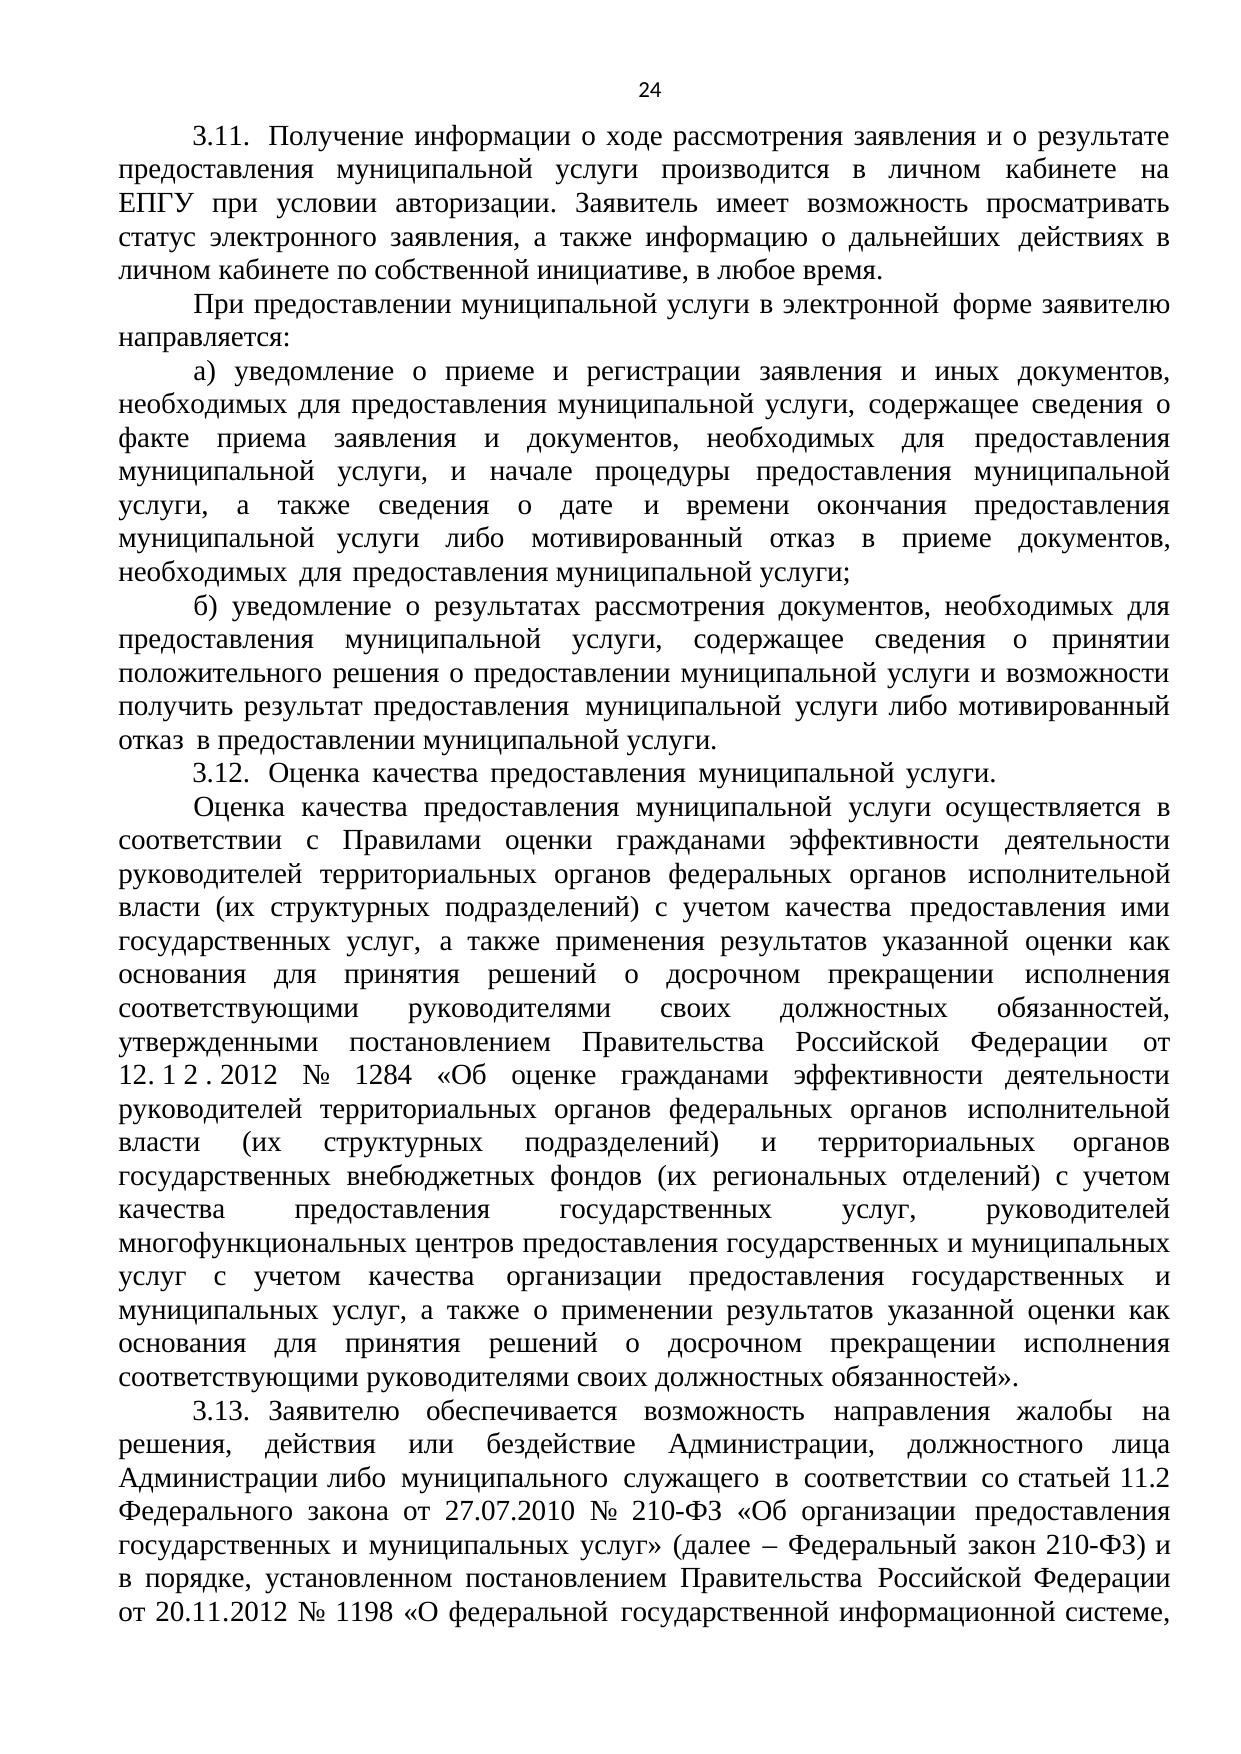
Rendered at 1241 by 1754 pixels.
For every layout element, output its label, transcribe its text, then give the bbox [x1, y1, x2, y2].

text При предоставлении муниципальной услуги в электронной форме заявителю направляется: [118, 286, 1170, 353]
text а) уведомление о приеме и регистрации заявления и иных документов, необходимых для предоставления муниципальной услуги, содержащее сведения о факте приема заявления и документов, необходимых для предоставления муниципальной услуги, и начале процедуры предоставления муниципальной услуги, а также сведения о дате и времени окончания предоставления муниципальной услуги либо мотивированный отказ в приеме документов, необходимых для предоставления муниципальной услуги; [118, 353, 1171, 588]
text б) уведомление о результатах рассмотрения документов, необходимых для предоставления муниципальной услуги, содержащее сведения о принятии положительного решения о предоставлении муниципальной услуги и возможности получить результат предоставления муниципальной услуги либо мотивированный отказ в предоставлении муниципальной услуги. [118, 588, 1170, 755]
list Оценка качества предоставления муниципальной услуги. [118, 755, 1171, 789]
list Получение информации о ходе рассмотрения заявления и о результате предоставления муниципальной услуги производится в личном кабинете на ЕПГУ при условии авторизации. Заявитель имеет возможность просматривать статус электронного заявления, а также информацию о дальнейших действиях в личном кабинете по собственной инициативе, в любое время. [118, 118, 1170, 286]
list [118, 1393, 1171, 1627]
text Оценка качества предоставления муниципальной услуги осуществляется в соответствии с Правилами оценки гражданами эффективности деятельности руководителей территориальных органов федеральных органов исполнительной власти (их структурных подразделений) с учетом качества предоставления ими государственных услуг, а также применения результатов указанной оценки как основания для принятия решений о досрочном прекращении исполнения соответствующими руководителями своих должностных обязанностей, утвержденными постановлением Правительства Российской Федерации от 12.12.2012 № 1284 «Об оценке гражданами эффективности деятельности руководителей территориальных органов федеральных органов исполнительной власти (их структурных подразделений) и территориальных органов государственных внебюджетных фондов (их региональных отделений) с учетом качества предоставления государственных услуг, руководителей многофункциональных центров предоставления государственных и муниципальных услуг с учетом качества организации предоставления государственных и муниципальных услуг, а также о применении результатов указанной оценки как основания для принятия решений о досрочном прекращении исполнения соответствующими руководителями своих должностных обязанностей». [118, 789, 1170, 1393]
